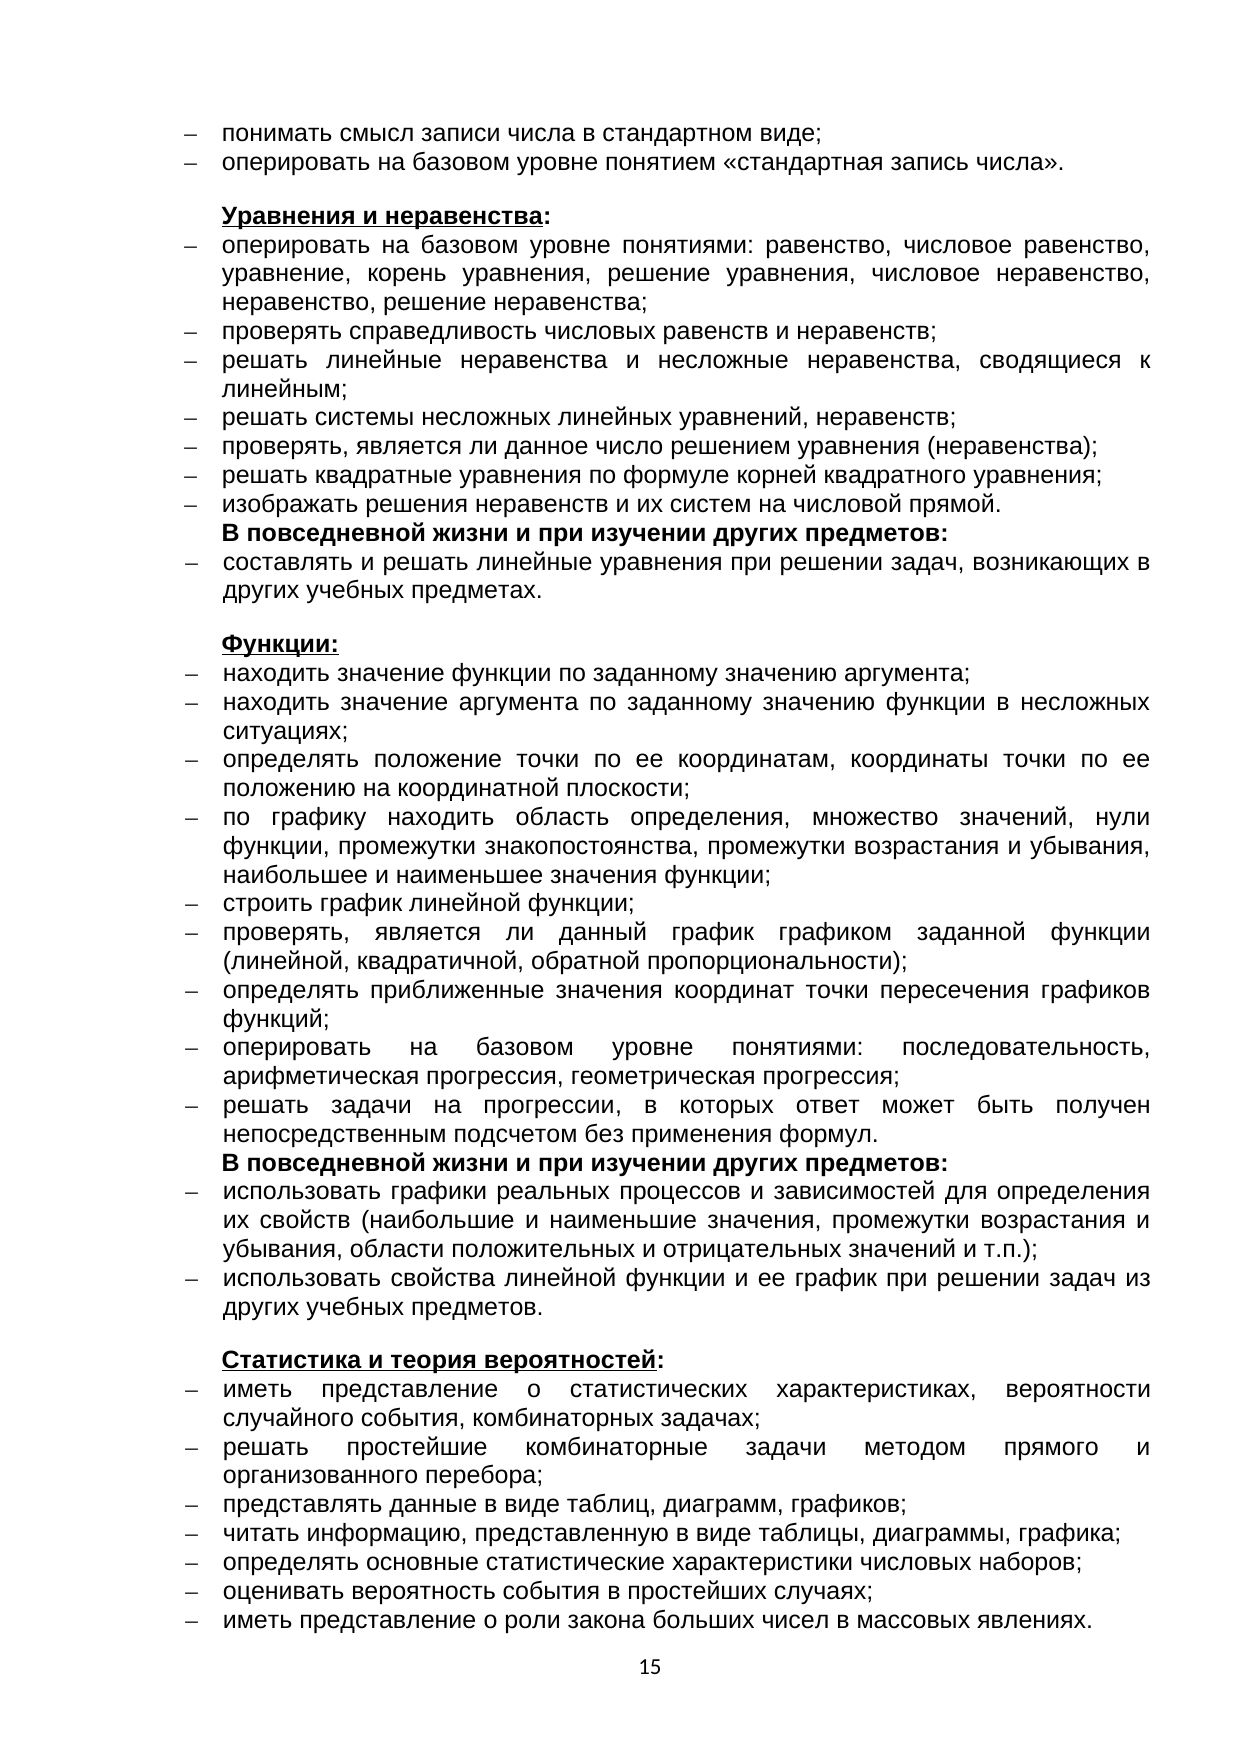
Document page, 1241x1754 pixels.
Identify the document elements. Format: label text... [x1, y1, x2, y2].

text Функции: [148, 629, 1152, 658]
list представлять данные в виде таблиц, диаграмм, графиков; [185, 1489, 1152, 1518]
list оперировать на базовом уровне понятиями: последовательность, арифметическая прогрессия, геометрическая прогрессия; [185, 1032, 1152, 1090]
list находить значение аргумента по заданному значению функции в несложных ситуациях; [185, 687, 1152, 744]
list оперировать на базовом уровне понятиями: равенство, числовое равенство, уравнение, корень уравнения, решение уравнения, числовое неравенство, неравенство, решение неравенства; [184, 229, 1152, 316]
list составлять и решать линейные уравнения при решении задач, возникающих в других учебных предметах. [185, 547, 1152, 604]
list использовать свойства линейной функции и ее график при решении задач из других учебных предметов. [185, 1263, 1152, 1320]
list решать линейные неравенства и несложные неравенства, сводящиеся к линейным; [184, 345, 1152, 402]
list решать задачи на прогрессии, в которых ответ может быть получен непосредственным подсчетом без применения формул. [185, 1090, 1152, 1148]
list проверять, является ли данный график графиком заданной функции (линейной, квадратичной, обратной пропорциональности); [185, 917, 1152, 975]
list определять основные статистические характеристики числовых наборов; [185, 1547, 1152, 1576]
list понимать смысл записи числа в стандартном виде; [184, 118, 1152, 147]
text Статистика и теория вероятностей: [148, 1345, 1152, 1374]
text Уравнения и неравенства: [148, 201, 1152, 229]
list оценивать вероятность события в простейших случаях; [185, 1576, 1152, 1605]
list решать простейшие комбинаторные задачи методом прямого и организованного перебора; [185, 1432, 1152, 1489]
list определять положение точки по ее координатам, координаты точки по ее положению на координатной плоскости; [185, 744, 1152, 802]
list строить график линейной функции; [185, 888, 1152, 917]
list определять приближенные значения координат точки пересечения графиков функций; [185, 975, 1152, 1032]
list проверять справедливость числовых равенств и неравенств; [184, 316, 1152, 345]
list решать системы несложных линейных уравнений, неравенств; [184, 402, 1152, 431]
list проверять, является ли данное число решением уравнения (неравенства); [184, 431, 1152, 460]
list иметь представление о статистических характеристиках, вероятности случайного события, комбинаторных задачах; [185, 1374, 1152, 1432]
list читать информацию, представленную в виде таблицы, диаграммы, графика; [185, 1518, 1152, 1547]
list использовать графики реальных процессов и зависимостей для определения их свойств (наибольшие и наименьшие значения, промежутки возрастания и убывания, области положительных и отрицательных значений и т.п.); [185, 1176, 1152, 1263]
list находить значение функции по заданному значению аргумента; [185, 658, 1152, 687]
list оперировать на базовом уровне понятием «стандартная запись числа». [184, 147, 1152, 176]
list иметь представление о роли закона больших чисел в массовых явлениях. [185, 1605, 1152, 1633]
list изображать решения неравенств и их систем на числовой прямой. [184, 489, 1152, 518]
list решать квадратные уравнения по формуле корней квадратного уравнения; [184, 460, 1152, 489]
list по графику находить область определения, множество значений, нули функции, промежутки знакопостоянства, промежутки возрастания и убывания, наибольшее и наименьшее значения функции; [185, 802, 1152, 888]
text В повседневной жизни и при изучении других предметов: [148, 1148, 1152, 1176]
text В повседневной жизни и при изучении других предметов: [148, 518, 1152, 547]
